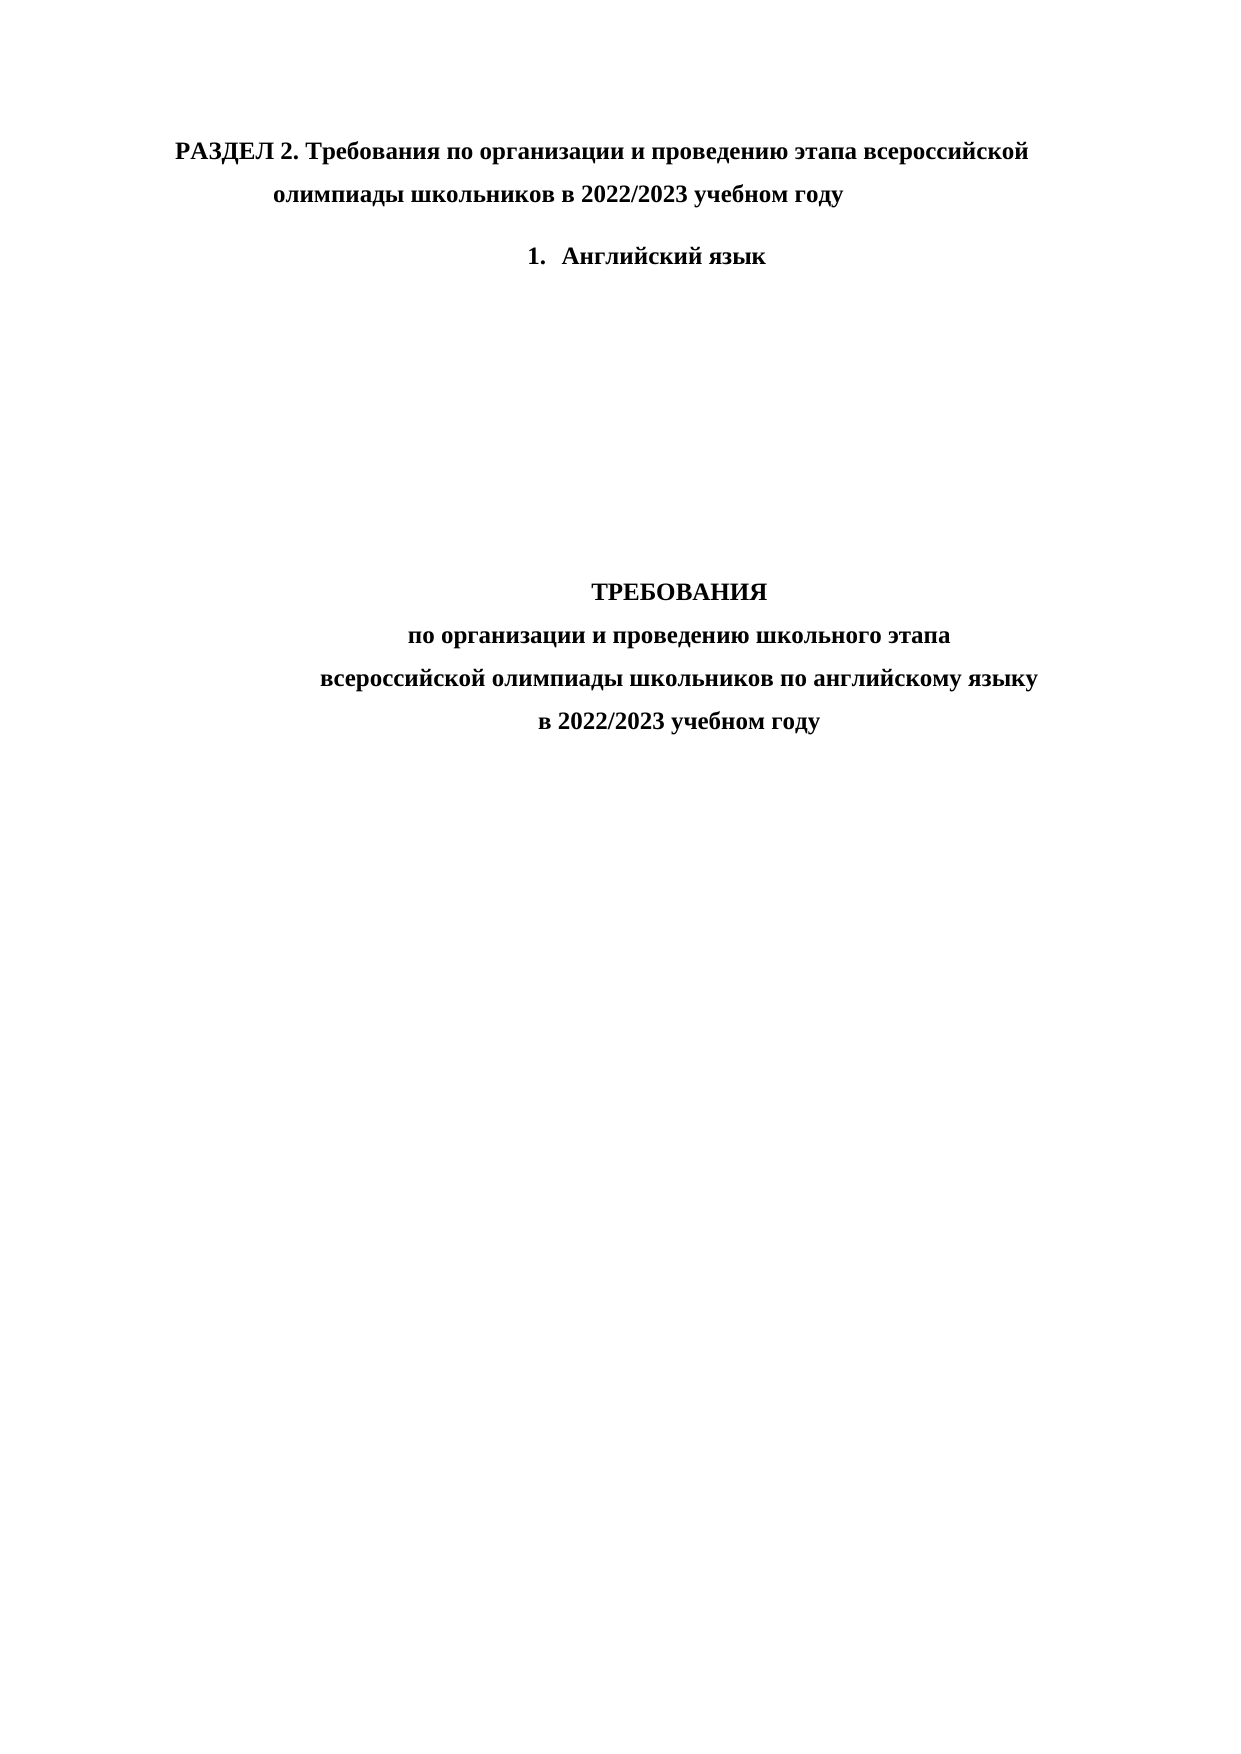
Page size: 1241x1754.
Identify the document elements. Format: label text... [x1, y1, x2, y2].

text ТРЕБОВАНИЯ [204, 566, 1154, 609]
list Английский язык [527, 244, 1154, 269]
text по организации и проведению школьного этапа всероссийской олимпиады школьников по английскому языку в 2022/2023 учебном году [204, 609, 1154, 738]
text РАЗДЕЛ 2. Требования по организации и проведению этапа всероссийской олимпиады школьников в 2022/2023 учебном году [175, 125, 1154, 211]
